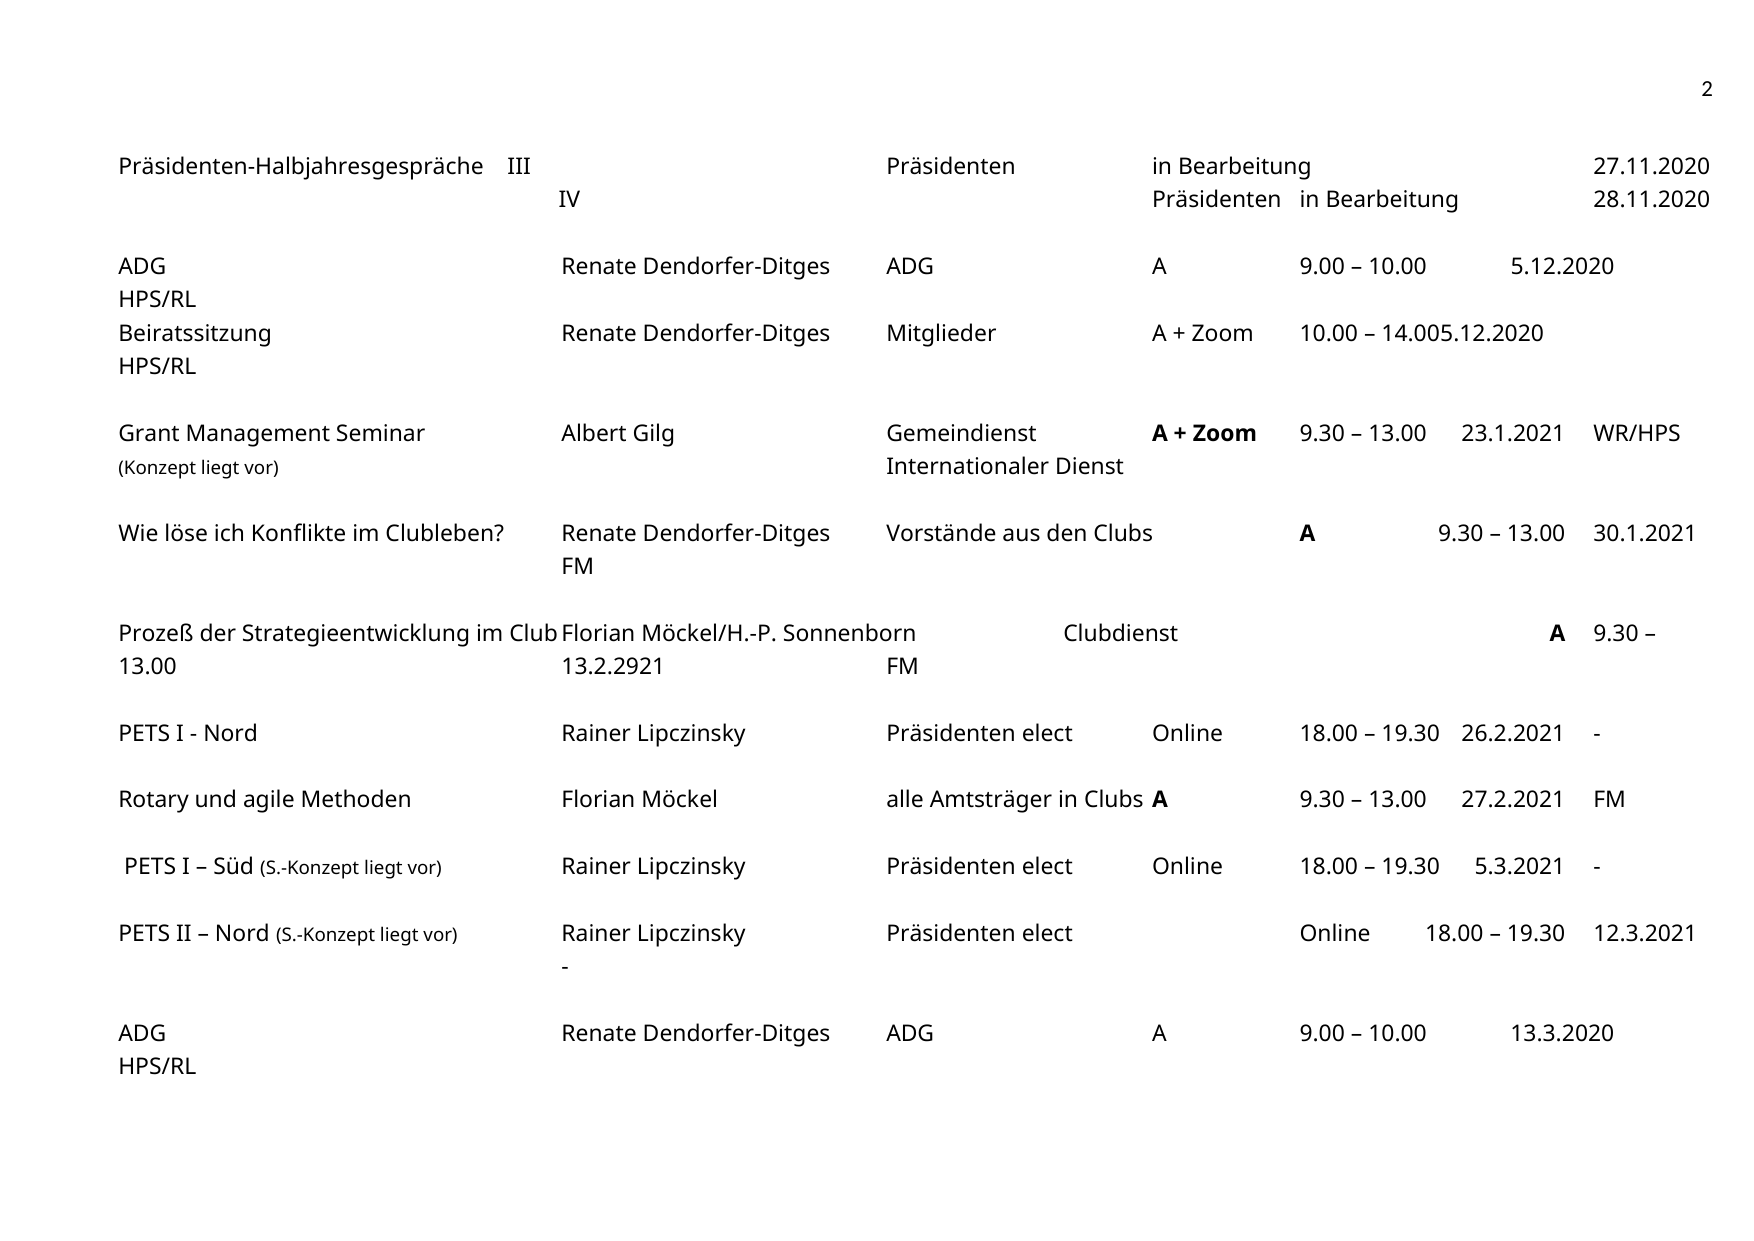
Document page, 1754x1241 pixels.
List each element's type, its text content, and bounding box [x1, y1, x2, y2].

list ADG Renate Dendorfer-Ditges ADG A 9.00 – 10.00 13.3.2020 HPS/RL [118, 1014, 1713, 1081]
list PETS I - Nord Rainer Lipczinsky Präsidenten elect Online 18.00 – 19.30 26.2.2021 - [118, 714, 1713, 748]
list Prozeß der Strategieentwicklung im Club Florian Möckel/H.-P. Sonnenborn Clubdienst A 9.30 – 13.00 13.2.2921 FM [118, 614, 1713, 681]
list Rotary und agile Methoden Florian Möckel alle Amtsträger in Clubs A 9.30 – 13.00 27.2.2021 FM [118, 781, 1713, 814]
list (Konzept liegt vor) Internationaler Dienst [118, 448, 1713, 481]
list Grant Management Seminar Albert Gilg Gemeindienst A + Zoom 9.30 – 13.00 23.1.2021 WR/HPS [118, 414, 1713, 448]
list ADG Renate Dendorfer-Ditges ADG A 9.00 – 10.00 5.12.2020 HPS/RL [118, 248, 1713, 314]
list PETS I – Süd (S.-Konzept liegt vor) Rainer Lipczinsky Präsidenten elect Online 18.00 – 19.30 5.3.2021 - [118, 848, 1713, 881]
list Präsidenten-Halbjahresgespräche III Präsidenten in Bearbeitung 27.11.2020 [118, 148, 1713, 181]
list Wie löse ich Konflikte im Clubleben? Renate Dendorfer-Ditges Vorstände aus den Clubs A 9.30 – 13.00 30.1.2021 FM [118, 514, 1713, 581]
list IV Präsidenten in Bearbeitung 28.11.2020 [118, 181, 1713, 214]
list PETS II – Nord (S.-Konzept liegt vor) Rainer Lipczinsky Präsidenten elect Online 18.00 – 19.30 12.3.2021 - [118, 914, 1713, 981]
list Beiratssitzung Renate Dendorfer-Ditges Mitglieder A + Zoom 10.00 – 14.00 5.12.2020 HPS/RL [118, 314, 1713, 381]
